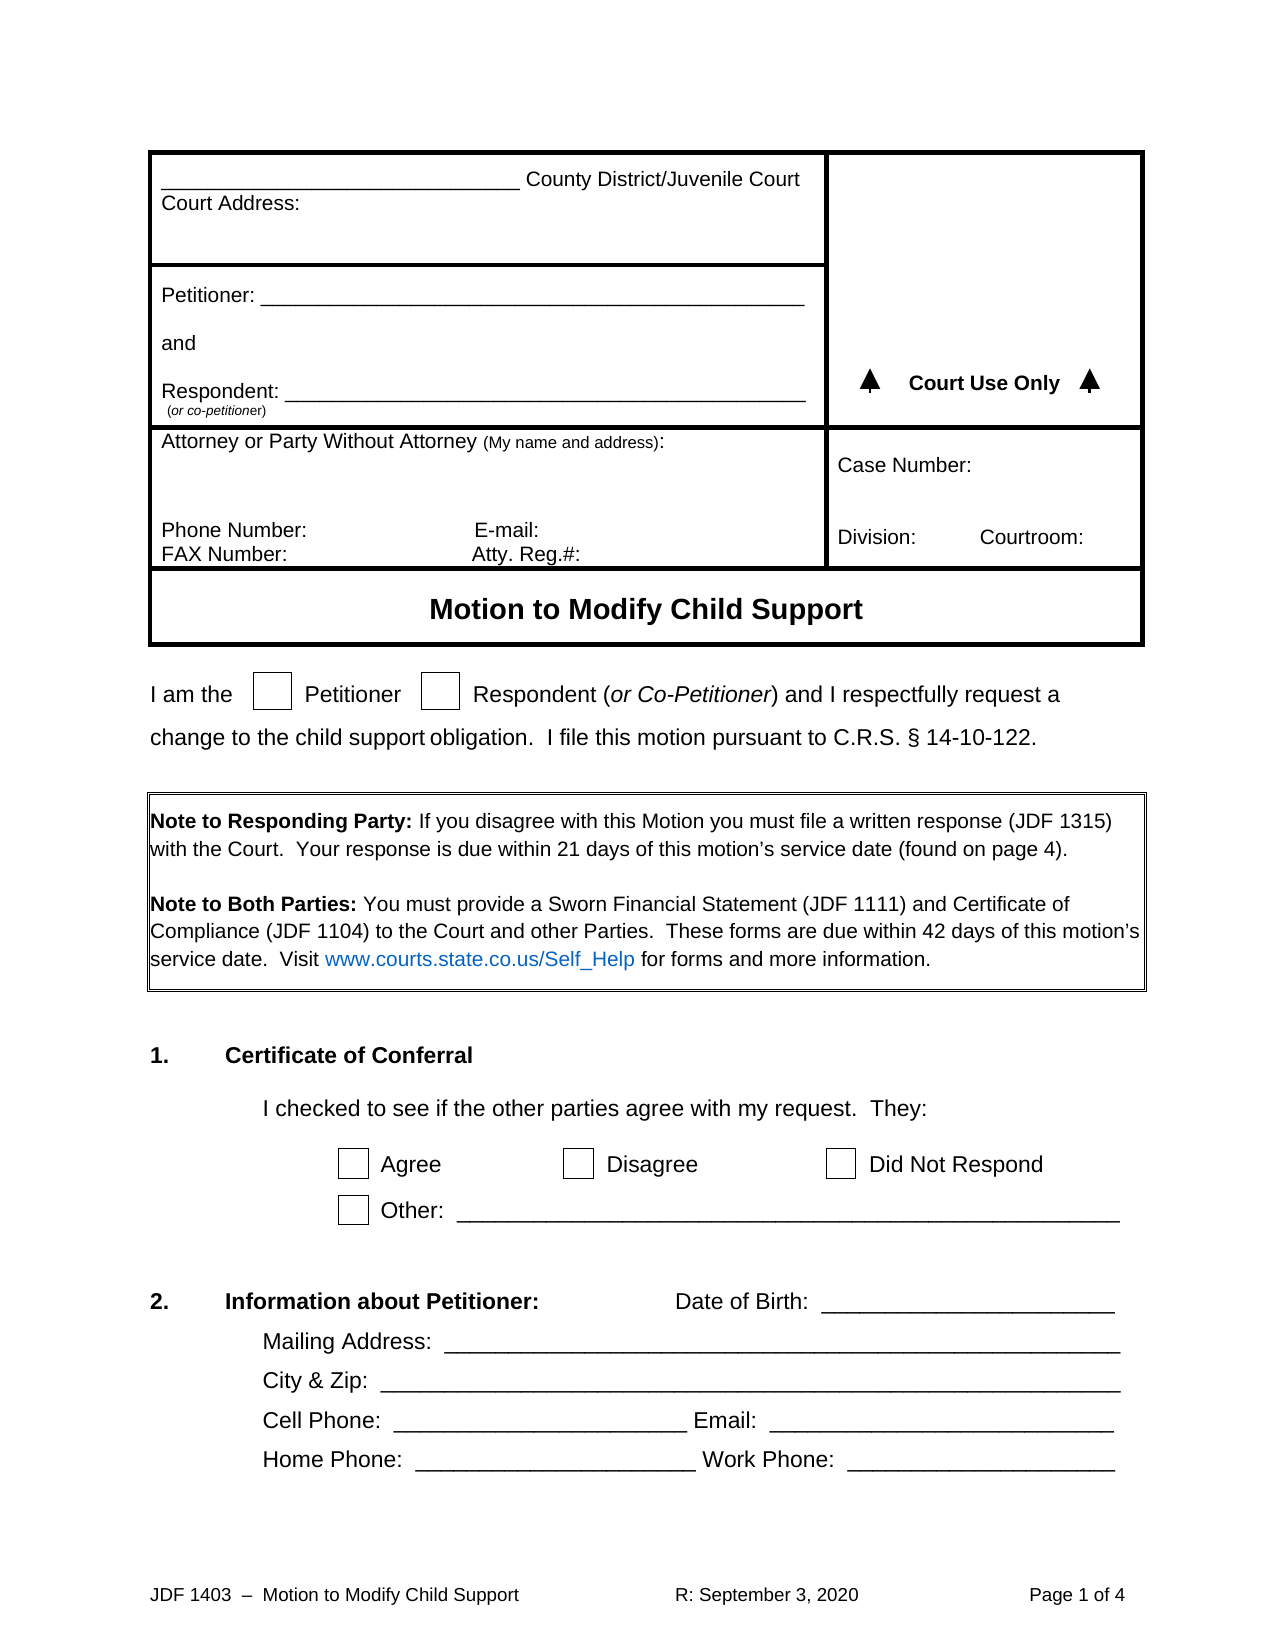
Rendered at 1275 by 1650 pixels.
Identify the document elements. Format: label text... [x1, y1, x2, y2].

text I am the Petitioner Respondent (or Co-Petitioner) and I respectfully request a change to the child support obligation. I file this motion pursuant to C.R.S. § 14-10-122. [150, 671, 1125, 750]
table_cell Attorney or Party Without Attorney (My name and address): Phone Number: E-mail: FAX Number: Atty. Reg.#: [152, 430, 824, 566]
text Note to Both Parties: You must provide a Sworn Financial Statement (JDF 1111) and Certificate of Compliance (JDF 1104) to the Court and other Parties. These forms are due within 42 days of this motion’s service date. Visit www.courts.state.co.us/Self_Help for forms and more information. [150, 886, 1144, 971]
text Note to Responding Party: If you disagree with this Motion you must file a written response (JDF 1315) with the Court. Your response is due within 21 days of this motion’s service date (found on page 4). [150, 804, 1144, 861]
table_header _______________________________ County District/Juvenile Court Court Address: [152, 155, 824, 262]
list Certificate of Conferral [150, 1042, 1125, 1068]
table_cell Petitioner: _______________________________________________ and Respondent: _____________________________________________ (or co-petitioner) [152, 267, 824, 425]
text I checked to see if the other parties agree with my request. They: [262, 1095, 1125, 1121]
table_header Court Use Only [829, 155, 1140, 425]
text Home Phone: ______________________ Work Phone: _____________________ [262, 1446, 1125, 1472]
text Mailing Address: _____________________________________________________ [262, 1328, 1125, 1354]
text Cell Phone: _______________________ Email: ___________________________ [262, 1407, 1125, 1433]
text Other: ____________________________________________________ [337, 1194, 1125, 1226]
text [262, 1367, 1125, 1393]
text Agree Disagree Did Not Respond [337, 1147, 1125, 1179]
table_cell Case Number: Division: Courtroom: [829, 430, 1140, 566]
table_cell Motion to Modify Child Support [152, 571, 1140, 642]
list Information about Petitioner: Date of Birth: _______________________ [150, 1288, 1125, 1314]
